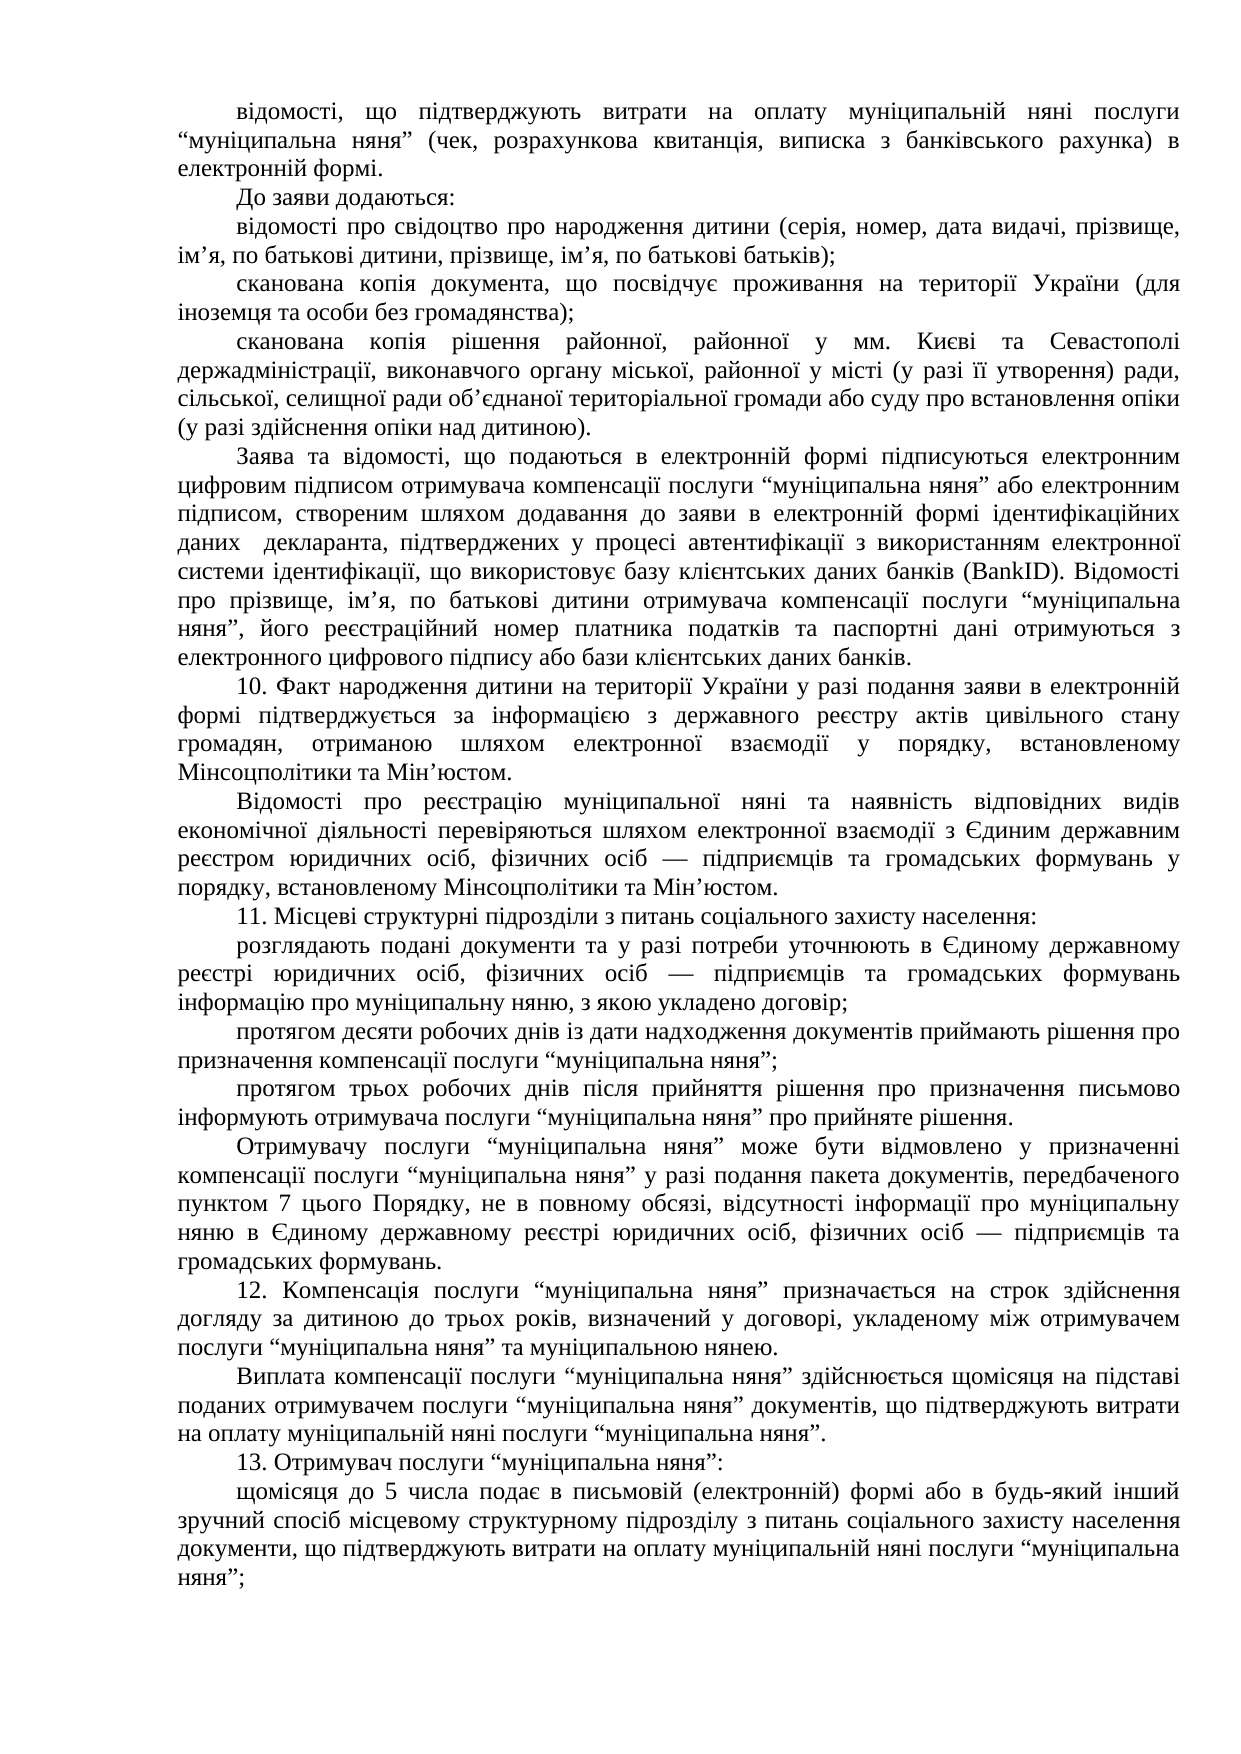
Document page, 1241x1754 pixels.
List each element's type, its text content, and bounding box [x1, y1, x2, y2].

text Відомості про реєстрацію муніципальної няні та наявність відповідних видів економічної діяльності перевіряються шляхом електронної взаємодії з Єдиним державним реєстром юридичних осіб, фізичних осіб ― підприємців та громадських формувань у порядку, встановленому Мінсоцполітики та Мін’юстом. [177, 786, 1181, 901]
text сканована копія документа, що посвідчує проживання на території України (для іноземця та особи без громадянства); [177, 268, 1181, 326]
text протягом десяти робочих днів із дати надходження документів приймають рішення про призначення компенсації послуги “муніципальна няня”; [177, 1016, 1181, 1073]
text відомості про свідоцтво про народження дитини (серія, номер, дата видачі, прізвище, ім’я, по батькові дитини, прізвище, ім’я, по батькові батьків); [177, 211, 1181, 268]
text 12. Компенсація послуги “муніципальна няня” призначається на строк здійснення догляду за дитиною до трьох років, визначений у договорі, укладеному між отримувачем послуги “муніципальна няня” та муніципальною нянею. [177, 1275, 1181, 1361]
text 10. Факт народження дитини на території України у разі подання заяви в електронній формі підтверджується за інформацією з державного реєстру актів цивільного стану громадян, отриманою шляхом електронної взаємодії у порядку, встановленому Мінсоцполітики та Мін’юстом. [177, 671, 1181, 786]
text розглядають подані документи та у разі потреби уточнюють в Єдиному державному реєстрі юридичних осіб, фізичних осіб — підприємців та громадських формувань інформацію про муніципальну няню, з якою укладено договір; [177, 930, 1181, 1016]
text Отримувачу послуги “муніципальна няня” може бути відмовлено у призначенні компенсації послуги “муніципальна няня” у разі подання пакета документів, передбаченого пунктом 7 цього Порядку, не в повному обсязі, відсутності інформації про муніципальну няню в Єдиному державному реєстрі юридичних осіб, фізичних осіб — підприємців та громадських формувань. [177, 1131, 1181, 1275]
text щомісяця до 5 числа подає в письмовій (електронній) формі або в будь-який інший зручний спосіб місцевому структурному підрозділу з питань соціального захисту населення документи, що підтверджують витрати на оплату муніципальній няні послуги “муніципальна няня”; [177, 1476, 1181, 1591]
text Виплата компенсації послуги “муніципальна няня” здійснюється щомісяця на підставі поданих отримувачем послуги “муніципальна няня” документів, що підтверджують витрати на оплату муніципальній няні послуги “муніципальна няня”. [177, 1361, 1181, 1447]
text сканована копія рішення районної, районної у мм. Києві та Севастополі держадміністрації, виконавчого органу міської, районної у місті (у разі її утворення) ради, сільської, селищної ради об’єднаної територіальної громади або суду про встановлення опіки (у разі здійснення опіки над дитиною). [177, 326, 1181, 441]
text Заява та відомості, що подаються в електронній формі підписуються електронним цифровим підписом отримувача компенсації послуги “муніципальна няня” або електронним підписом, створеним шляхом додавання до заяви в електронній формі ідентифікаційних даних декларанта, підтверджених у процесі автентифікації з використанням електронної системи ідентифікації, що використовує базу клієнтських даних банків (BankID). Відомості про прізвище, ім’я, по батькові дитини отримувача компенсації послуги “муніципальна няня”, його реєстраційний номер платника податків та паспортні дані отримуються з електронного цифрового підпису або бази клієнтських даних банків. [177, 441, 1181, 671]
text відомості, що підтверджують витрати на оплату муніципальній няні послуги “муніципальна няня” (чек, розрахункова квитанція, виписка з банківського рахунка) в електронній формі. [177, 96, 1181, 182]
text До заяви додаються: [177, 182, 1181, 211]
text 13. Отримувач послуги “муніципальна няня”: [177, 1447, 1181, 1476]
text 11. Місцеві структурні підрозділи з питань соціального захисту населення: [177, 901, 1181, 930]
text протягом трьох робочих днів після прийняття рішення про призначення письмово інформують отримувача послуги “муніципальна няня” про прийняте рішення. [177, 1073, 1181, 1131]
